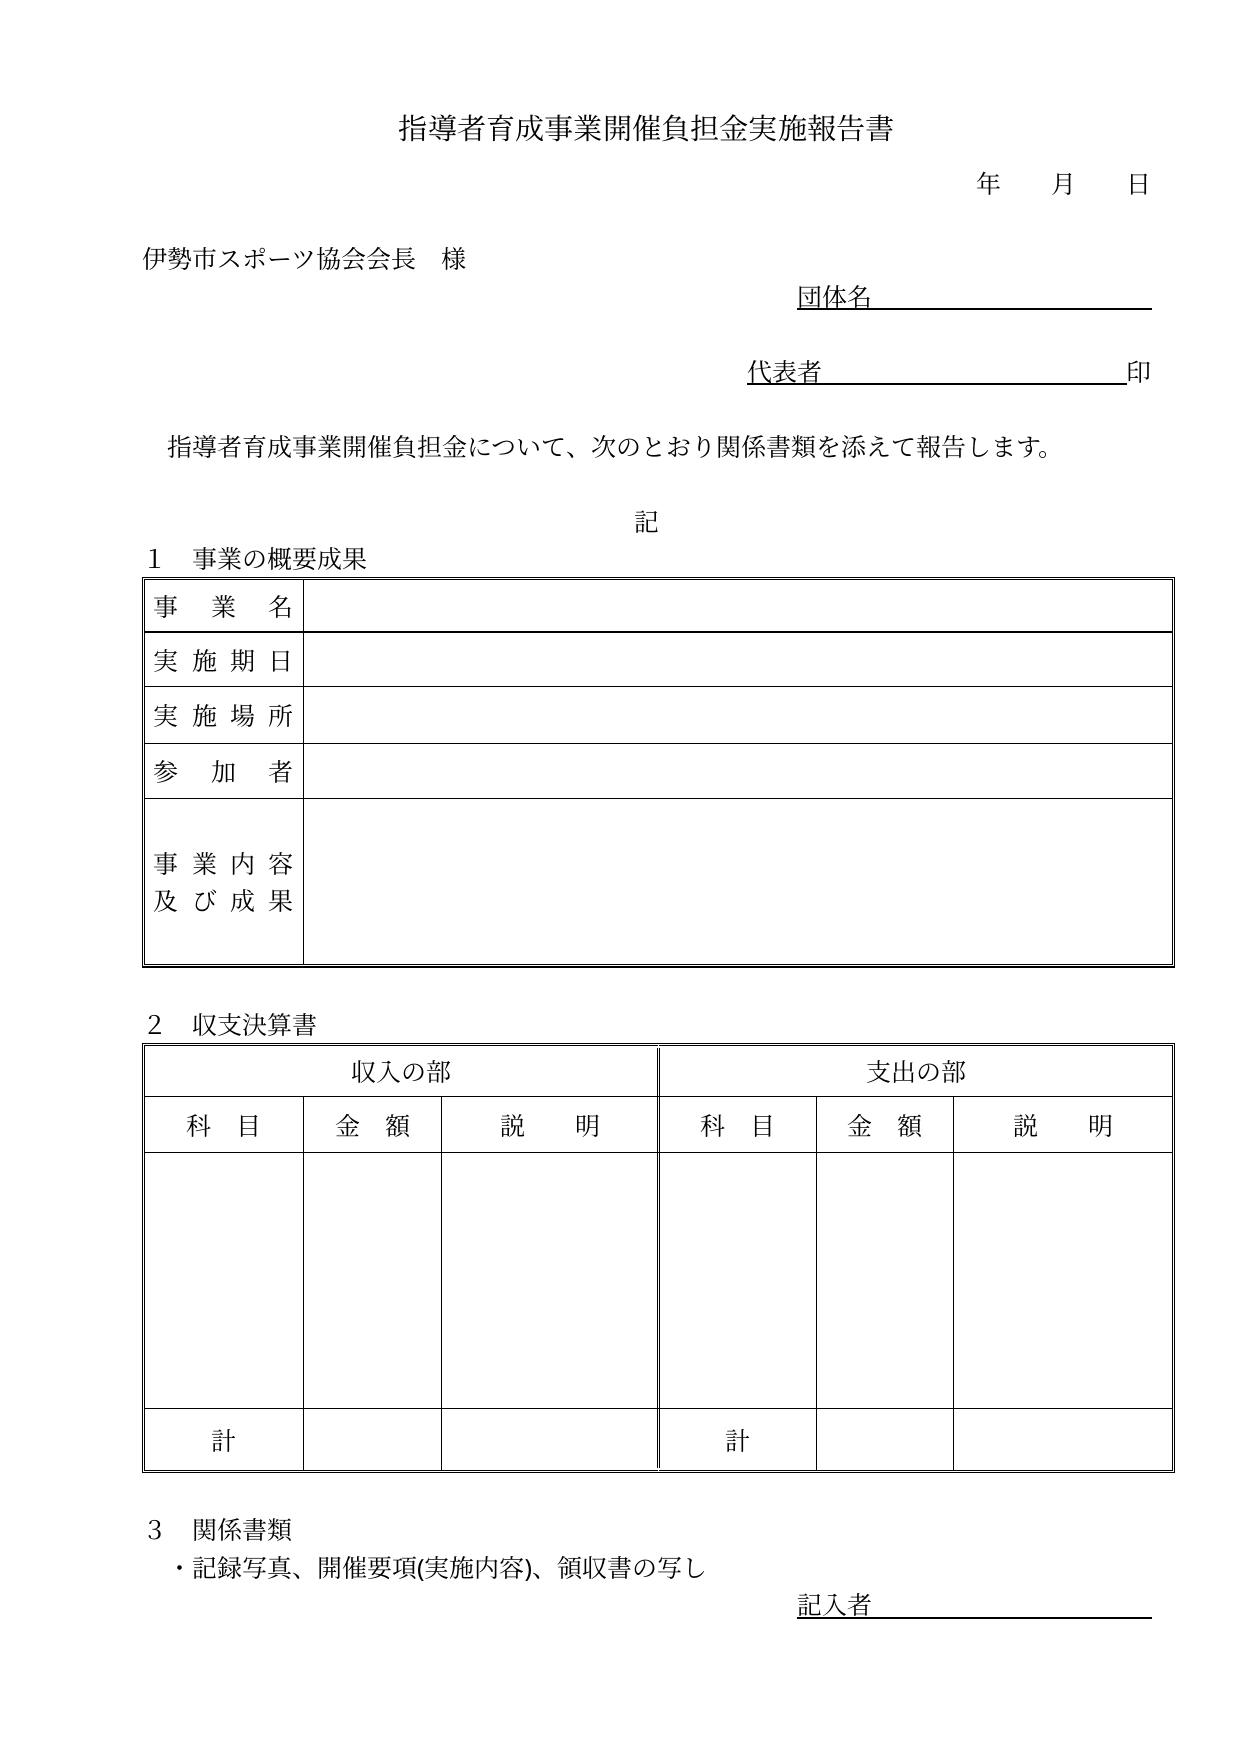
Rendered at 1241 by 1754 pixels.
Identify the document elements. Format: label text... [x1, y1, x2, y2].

table_cell [304, 633, 1172, 686]
table_cell 実施場所 [145, 687, 303, 743]
table_cell [442, 1409, 658, 1470]
text 伊勢市スポーツ協会会長 様 [142, 239, 1152, 277]
table_header [304, 580, 1172, 631]
text ・記録写真、開催要項(実施内容)、領収書の写し [142, 1548, 1152, 1585]
table_cell [817, 1153, 953, 1408]
table_cell 科 目 [660, 1097, 816, 1152]
table_cell [442, 1153, 657, 1408]
subtitle 記 [142, 502, 1152, 539]
table_cell [304, 744, 1172, 797]
text ２ 収支決算書 [142, 1005, 1152, 1042]
table_cell 実施期日 [145, 633, 303, 686]
table_cell [304, 799, 1172, 964]
table_cell 参加者 [145, 744, 303, 797]
table_cell 説 明 [954, 1097, 1172, 1152]
table_cell [954, 1409, 1172, 1470]
text 指導者育成事業開催負担金について、次のとおり関係書類を添えて報告します。 [142, 427, 1152, 464]
table_cell [660, 1153, 816, 1408]
table_cell 科 目 [145, 1097, 303, 1152]
table_cell 計 [658, 1409, 816, 1470]
table_header 収入の部 [145, 1046, 658, 1096]
table_cell [304, 1409, 441, 1470]
table_cell 計 [145, 1409, 303, 1470]
table_header 支出の部 [658, 1046, 1172, 1096]
table_cell 金 額 [304, 1097, 441, 1152]
text ３ 関係書類 [142, 1510, 1152, 1548]
table_cell 事業内容 及び成果 [145, 799, 303, 964]
table_cell [304, 1153, 441, 1408]
table_cell [817, 1409, 953, 1470]
table_header 事業名 [145, 580, 303, 631]
table_cell 金 額 [817, 1097, 953, 1152]
text 年 月 日 [142, 164, 1152, 202]
text １ 事業の概要成果 [142, 539, 1152, 577]
table_cell [145, 1153, 303, 1408]
text 代表者 印 [142, 352, 1152, 389]
table_cell [954, 1153, 1172, 1408]
text 指導者育成事業開催負担金実施報告書 [142, 89, 1152, 164]
table_cell 説 明 [442, 1097, 657, 1152]
text 団体名 [142, 277, 1152, 314]
text 記入者 [142, 1585, 1152, 1623]
table_cell [304, 687, 1172, 743]
